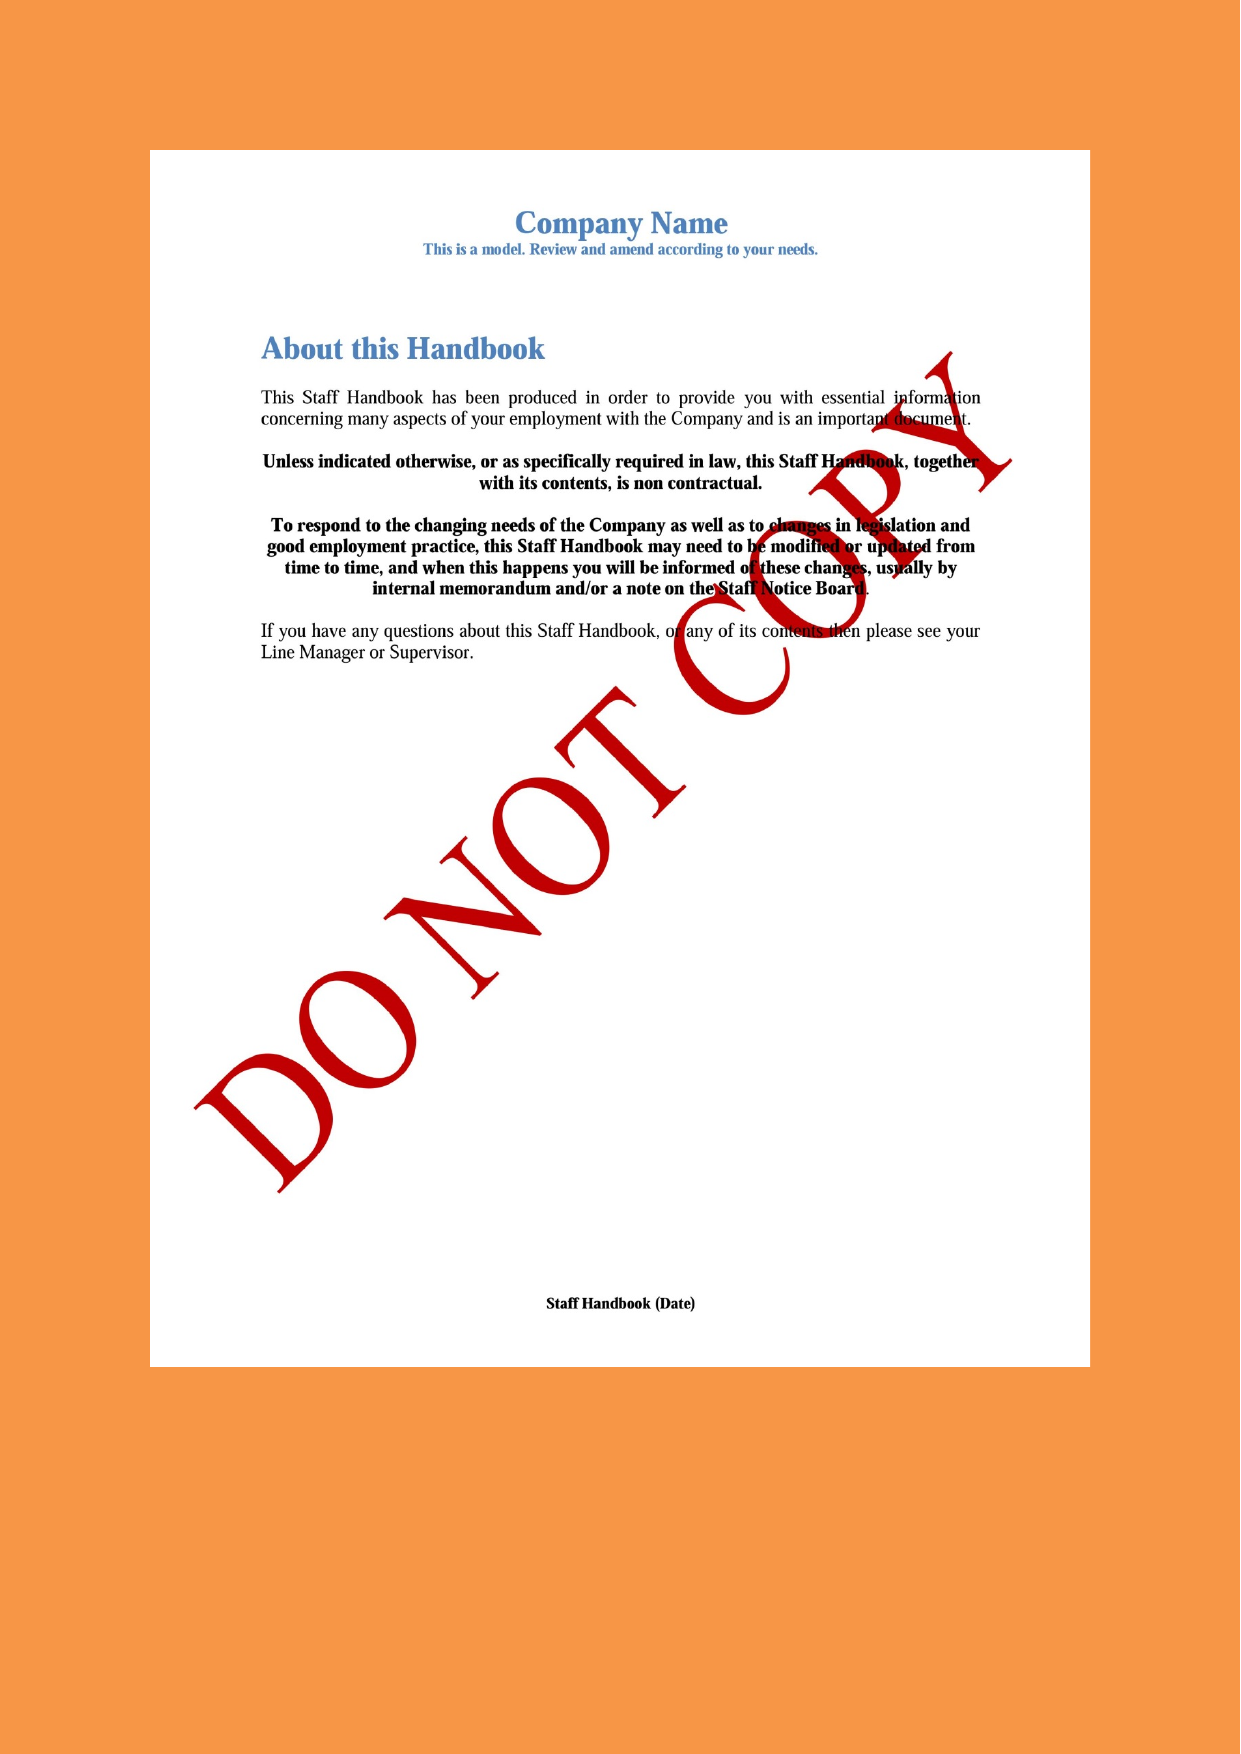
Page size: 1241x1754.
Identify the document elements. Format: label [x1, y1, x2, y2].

picture [150, 150, 1091, 1367]
